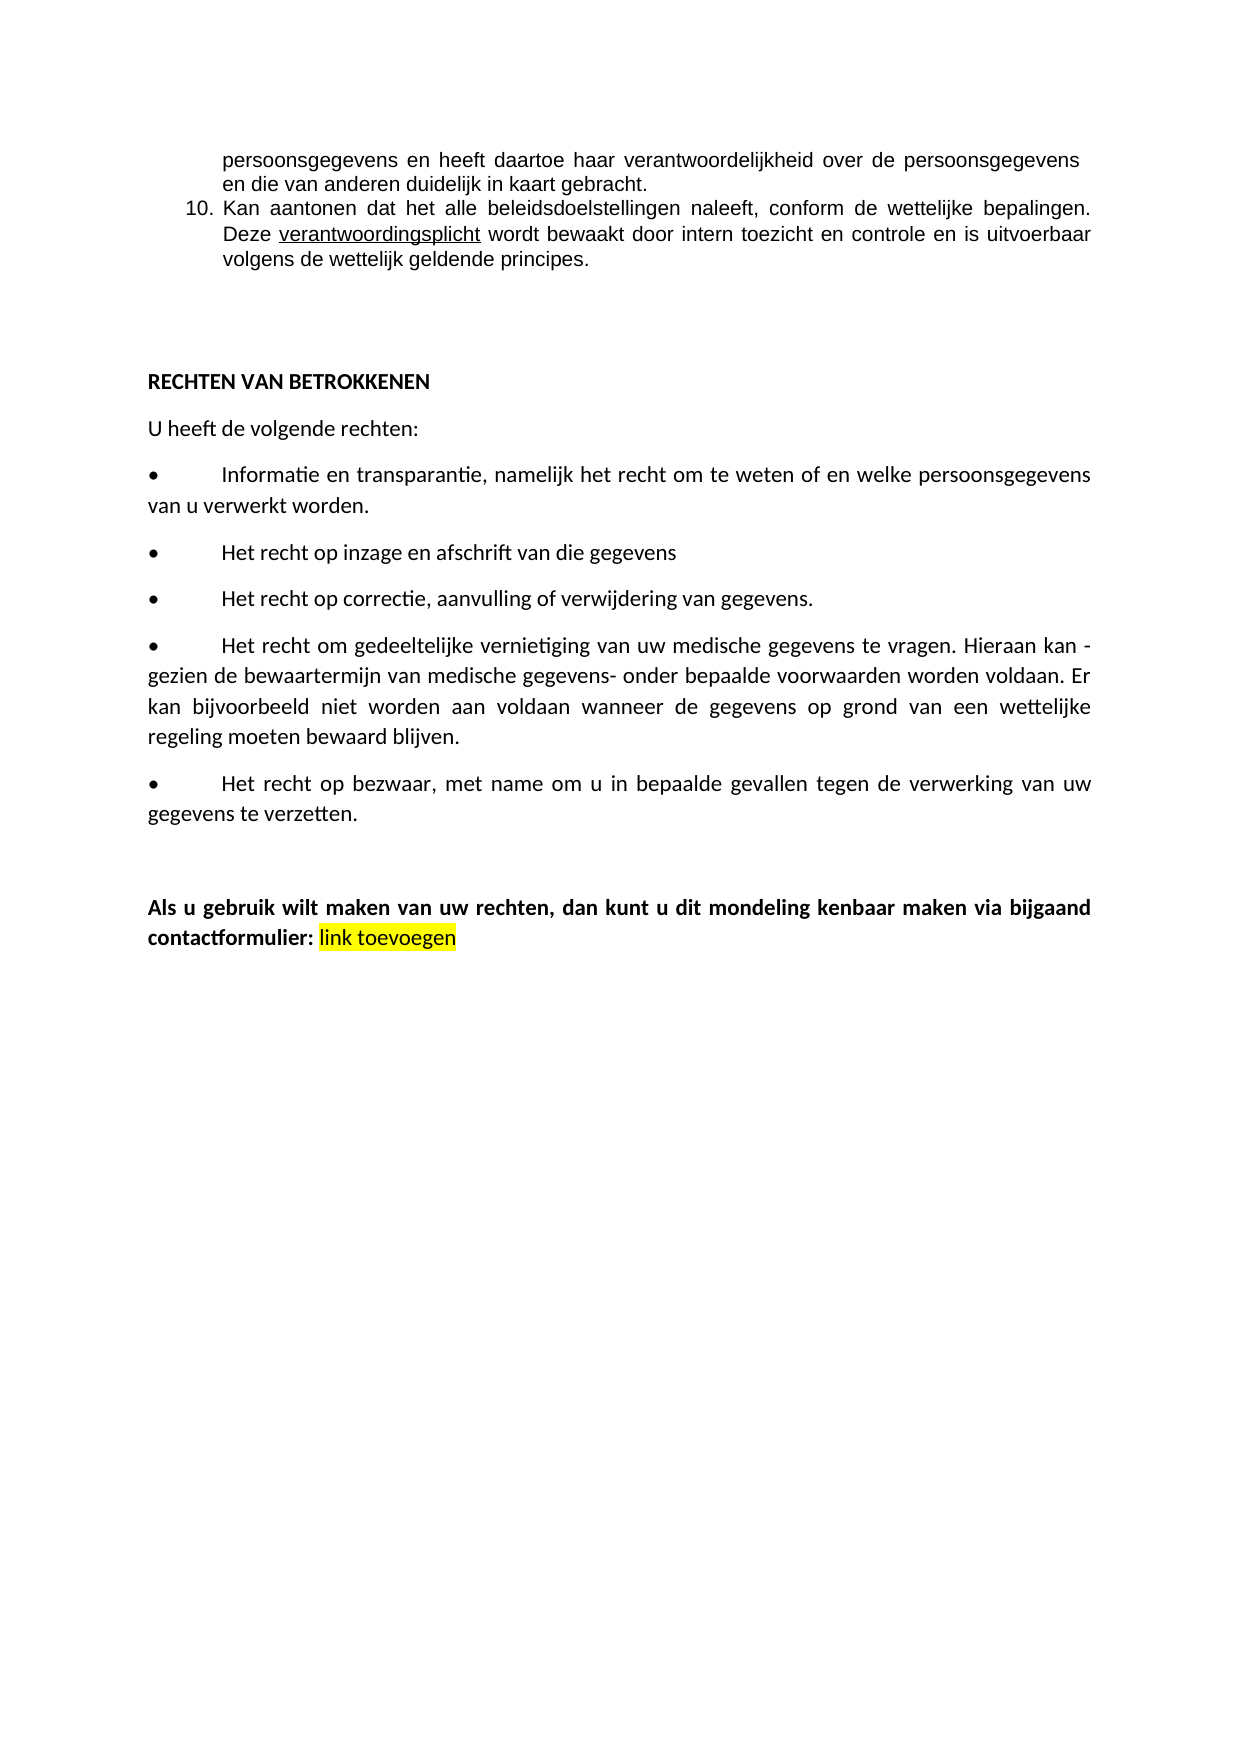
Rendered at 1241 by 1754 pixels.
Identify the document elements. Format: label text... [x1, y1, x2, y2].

text • Het recht op bezwaar, met name om u in bepaalde gevallen tegen de verwerking van uw gegevens te verzetten. [148, 769, 1093, 827]
text • Informatie en transparantie, namelijk het recht om te weten of en welke persoonsgegevens van u verwerkt worden. [148, 461, 1093, 519]
text Als u gebruik wilt maken van uw rechten, dan kunt u dit mondeling kenbaar maken via bijgaand contactformulier: link toevoegen [148, 893, 1093, 951]
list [185, 148, 1081, 196]
text RECHTEN VAN BETROKKENEN [148, 367, 1093, 395]
text • Het recht op correctie, aanvulling of verwijdering van gegevens. [148, 584, 1093, 612]
text • Het recht op inzage en afschrift van die gegevens [148, 538, 1093, 566]
text U heeft de volgende rechten: [148, 414, 1093, 442]
list Kan aantonen dat het alle beleidsdoelstellingen naleeft, conform de wettelijke bepalingen. Deze verantwoordingsplicht wordt bewaakt door intern toezicht en controle en is uitvoerbaar volgens de wettelijk geldende principes. [185, 196, 1093, 271]
text • Het recht om gedeeltelijke vernietiging van uw medische gegevens te vragen. Hieraan kan -gezien de bewaartermijn van medische gegevens- onder bepaalde voorwaarden worden voldaan. Er kan bijvoorbeeld niet worden aan voldaan wanneer de gegevens op grond van een wettelijke regeling moeten bewaard blijven. [148, 631, 1093, 750]
